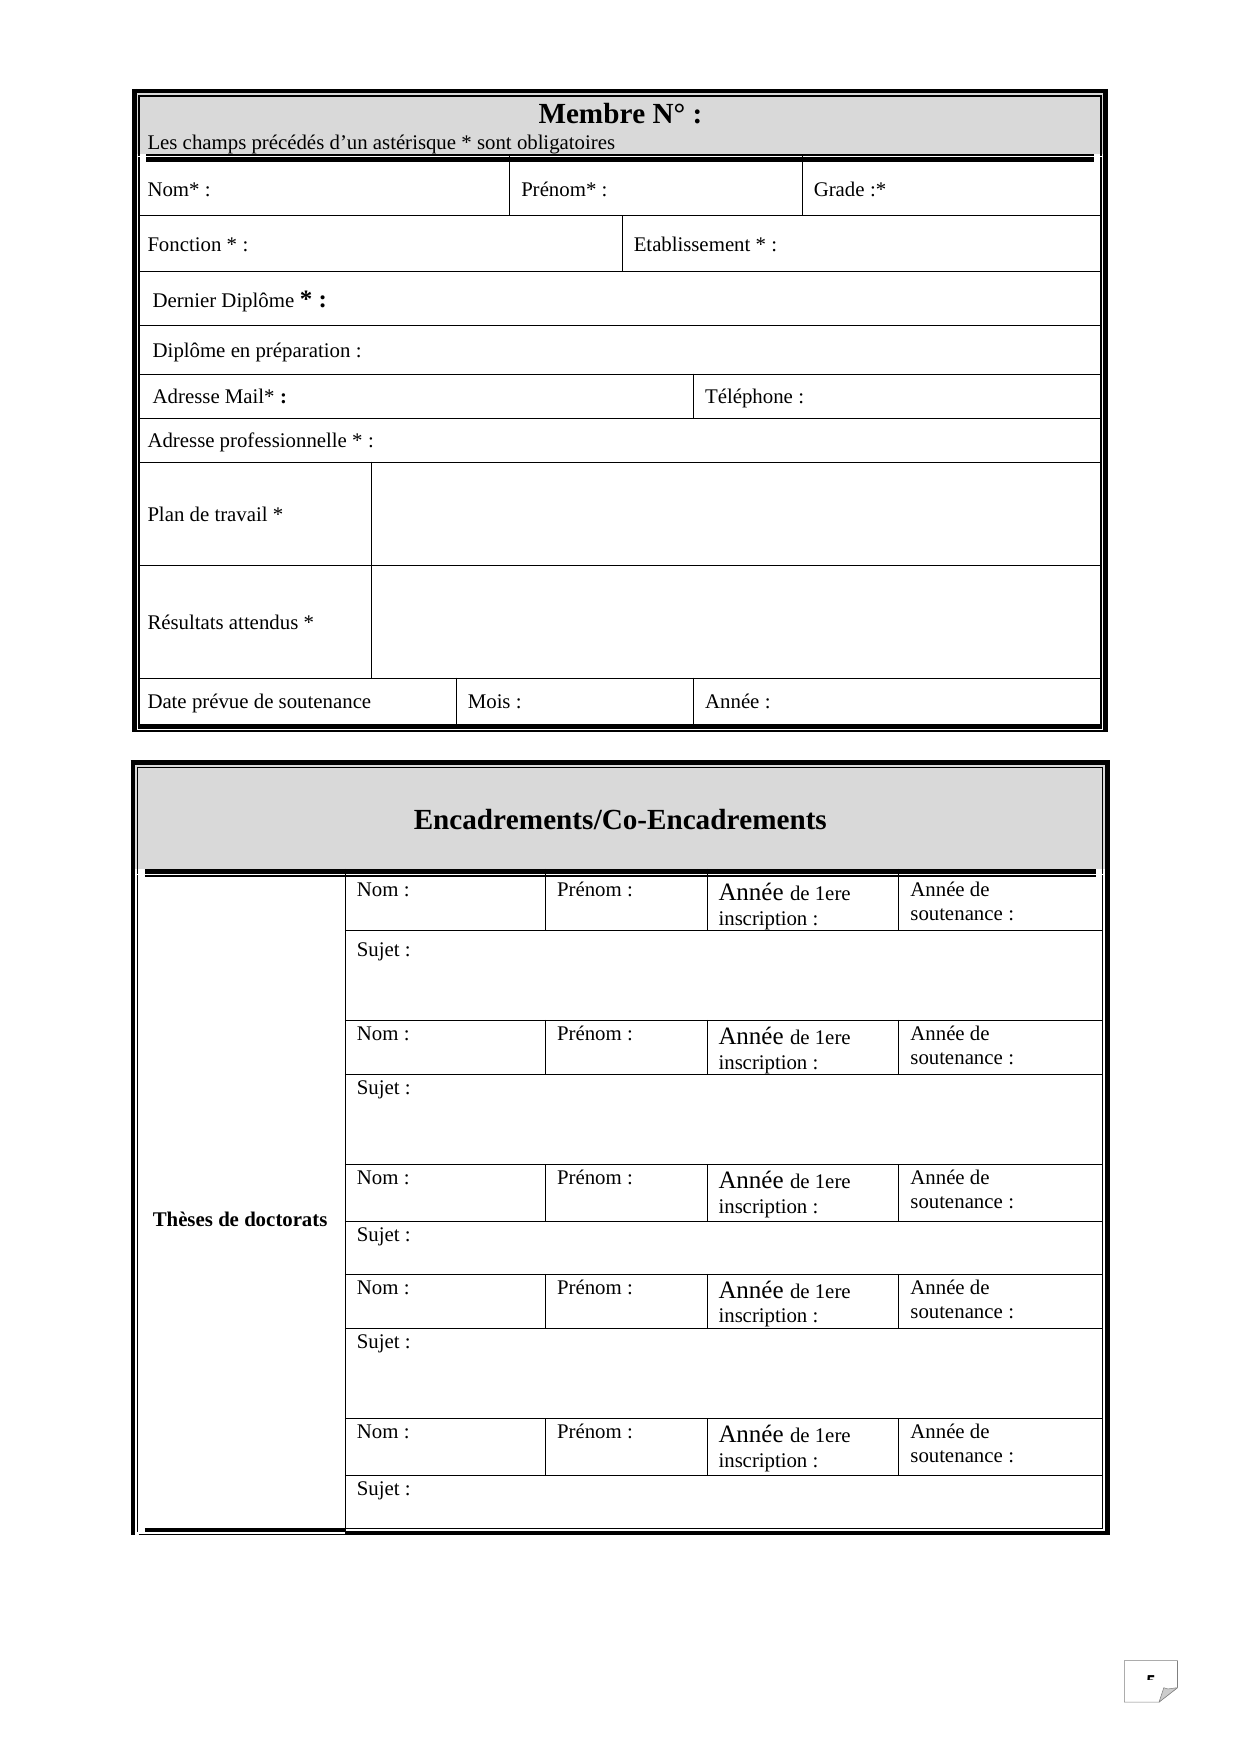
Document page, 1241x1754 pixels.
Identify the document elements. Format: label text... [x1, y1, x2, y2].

table_header Membre N° : Les champs précédés d’un astérisque * sont obligatoires [140, 97, 1100, 154]
table_cell Année de soutenance : [899, 869, 1105, 929]
table_cell Fonction * : [140, 216, 622, 271]
table_cell Prénom* : [510, 162, 802, 215]
table_cell Résultats attendus * [140, 566, 371, 678]
table_cell Année de soutenance : [899, 1165, 1102, 1221]
table_cell Sujet : [346, 1476, 1102, 1527]
table_cell Nom : [346, 1021, 545, 1074]
table_cell Sujet : [346, 931, 1102, 1020]
table_cell Adresse Mail* : [140, 375, 693, 418]
table_cell Prénom : [546, 1419, 707, 1474]
table_cell Diplôme en préparation : [140, 326, 1100, 373]
table_cell Plan de travail * [140, 463, 371, 565]
table_cell [372, 566, 1100, 678]
table_header Encadrements/Co-Encadrements [138, 768, 1102, 869]
table_cell Année de 1ere inscription : [708, 877, 898, 929]
table_cell Nom* : [137, 154, 509, 215]
table_cell Dernier Diplôme * : [140, 272, 1100, 325]
table_cell Prénom : [546, 877, 707, 929]
table_cell Thèses de magister Thèses de magister Thèses de magister Thèses de magister Thèses de magister Thèses de magister Thèses de doctorats Thèses de magister Thèses de magister Thèses de magister Thèses de magister Thèses de magister Thèses de magister [135, 869, 345, 1527]
table_cell Téléphone : [694, 375, 1100, 418]
table_cell Nom : [346, 1165, 545, 1221]
table_cell Adresse professionnelle * : [140, 419, 1100, 462]
table_cell Sujet : [346, 1329, 1102, 1418]
table_cell Grade :* [803, 154, 1103, 215]
table_cell Année de soutenance : [899, 1419, 1102, 1474]
table_cell Date prévue de soutenance [140, 679, 456, 724]
table_cell Nom : [346, 877, 545, 929]
table_cell Prénom : [546, 1165, 707, 1221]
table_cell Nom : [346, 1419, 545, 1474]
table_cell Année de 1ere inscription : [708, 1021, 898, 1074]
table_cell Etablissement * : [623, 216, 1100, 271]
table_cell Nom : [346, 1275, 545, 1327]
table_cell Année de 1ere inscription : [708, 1165, 898, 1221]
table_cell Sujet : [346, 1075, 1102, 1164]
table_cell Année de soutenance : [899, 1021, 1102, 1074]
table_cell Prénom : [546, 1021, 707, 1074]
table_cell Mois : [457, 679, 693, 724]
table_cell Année : [694, 679, 1100, 724]
table_cell Année de 1ere inscription : [708, 1275, 898, 1327]
table_cell [372, 463, 1100, 565]
table_cell Prénom : [546, 1275, 707, 1327]
table_cell Sujet : [346, 1222, 1102, 1274]
table_cell Année de 1ere inscription : [708, 1419, 898, 1474]
table_cell Année de soutenance : [899, 1275, 1102, 1327]
